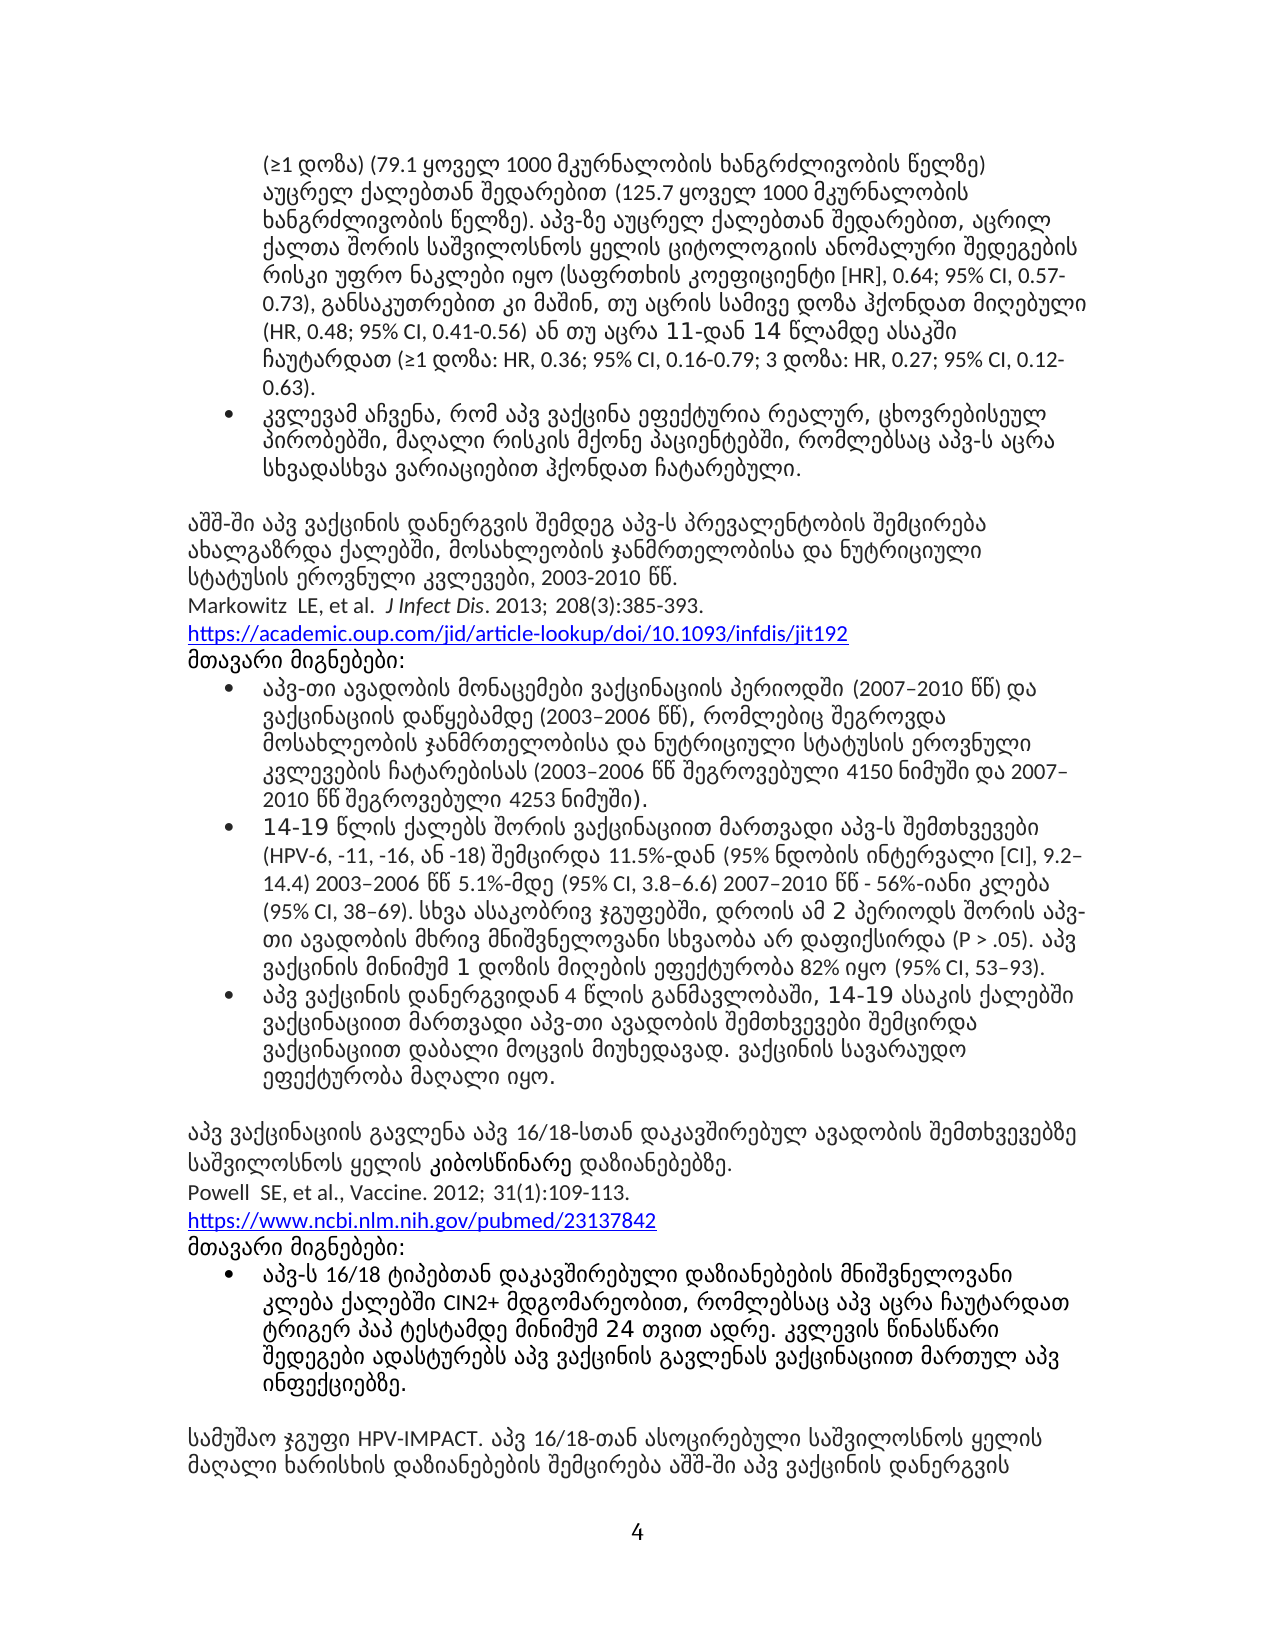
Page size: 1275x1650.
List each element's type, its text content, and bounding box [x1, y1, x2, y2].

text მთავარი მიგნებები: [187, 648, 1087, 674]
text აშშ-ში აპვ ვაქცინის დანერგვის შემდეგ აპვ-ს პრევალენტობის შემცირება ახალგაზრდა ქალებში, მოსახლეობის ჯანმრთელობისა და ნუტრიციული სტატუსის ეროვნული კვლევები, 2003-2010 წწ. Markowitz LE, et al. J Infect Dis. 2013; 208(3):385-393. https://academic.oup.com/jid/article-lookup/doi/10.1093/infdis/jit192 [187, 510, 1087, 648]
list კვლევამ აჩვენა, რომ აპვ ვაქცინა ეფექტურია რეალურ, ცხოვრებისეულ პირობებში, მაღალი რისკის მქონე პაციენტებში, რომლებსაც აპვ-ს აცრა სხვადასხვა ვარიაციებით ჰქონდათ ჩატარებული. [225, 401, 1087, 482]
list აპვ-ს 16/18 ტიპებთან დაკავშირებული დაზიანებების მნიშვნელოვანი კლება ქალებში CIN2+ მდგომარეობით, რომლებსაც აპვ აცრა ჩაუტარდათ ტრიგერ პაპ ტესტამდე მინიმუმ 24 თვით ადრე. კვლევის წინასწარი შედეგები ადასტურებს აპვ ვაქცინის გავლენას ვაქცინაციით მართულ აპვ ინფექციებზე. [225, 1261, 1087, 1397]
list აპვ-თი ავადობის მონაცემები ვაქცინაციის პერიოდში (2007–2010 წწ) და ვაქცინაციის დაწყებამდე (2003–2006 წწ), რომლებიც შეგროვდა მოსახლეობის ჯანმრთელობისა და ნუტრიციული სტატუსის ეროვნული კვლევების ჩატარებისას (2003–2006 წწ შეგროვებული 4150 ნიმუში და 2007–2010 წწ შეგროვებული 4253 ნიმუში). [225, 674, 1087, 813]
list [225, 150, 1087, 401]
text აპვ ვაქცინაციის გავლენა აპვ 16/18-სთან დაკავშირებულ ავადობის შემთხვევებზე საშვილოსნოს ყელის კიბოსწინარე დაზიანებებზე. Powell SE, et al., Vaccine. 2012; 31(1):109-113. https://www.ncbi.nlm.nih.gov/pubmed/23137842 [187, 1118, 1087, 1234]
list 14-19 წლის ქალებს შორის ვაქცინაციით მართვადი აპვ-ს შემთხვევები (HPV-6, -11, -16, ან -18) შემცირდა 11.5%-დან (95% ნდობის ინტერვალი [CI], 9.2–14.4) 2003–2006 წწ 5.1%-მდე (95% CI, 3.8–6.6) 2007–2010 წწ - 56%-იანი კლება (95% CI, 38–69). სხვა ასაკობრივ ჯგუფებში, დროის ამ 2 პერიოდს შორის აპვ-თი ავადობის მხრივ მნიშვნელოვანი სხვაობა არ დაფიქსირდა (P > .05). აპვ ვაქცინის მინიმუმ 1 დოზის მიღების ეფექტურობა 82% იყო (95% CI, 53–93). [225, 813, 1087, 981]
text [187, 1424, 1087, 1479]
text მთავარი მიგნებები: [187, 1234, 1087, 1261]
list აპვ ვაქცინის დანერგვიდან 4 წლის განმავლობაში, 14-19 ასაკის ქალებში ვაქცინაციით მართვადი აპვ-თი ავადობის შემთხვევები შემცირდა ვაქცინაციით დაბალი მოცვის მიუხედავად. ვაქცინის სავარაუდო ეფექტურობა მაღალი იყო. [225, 981, 1087, 1091]
